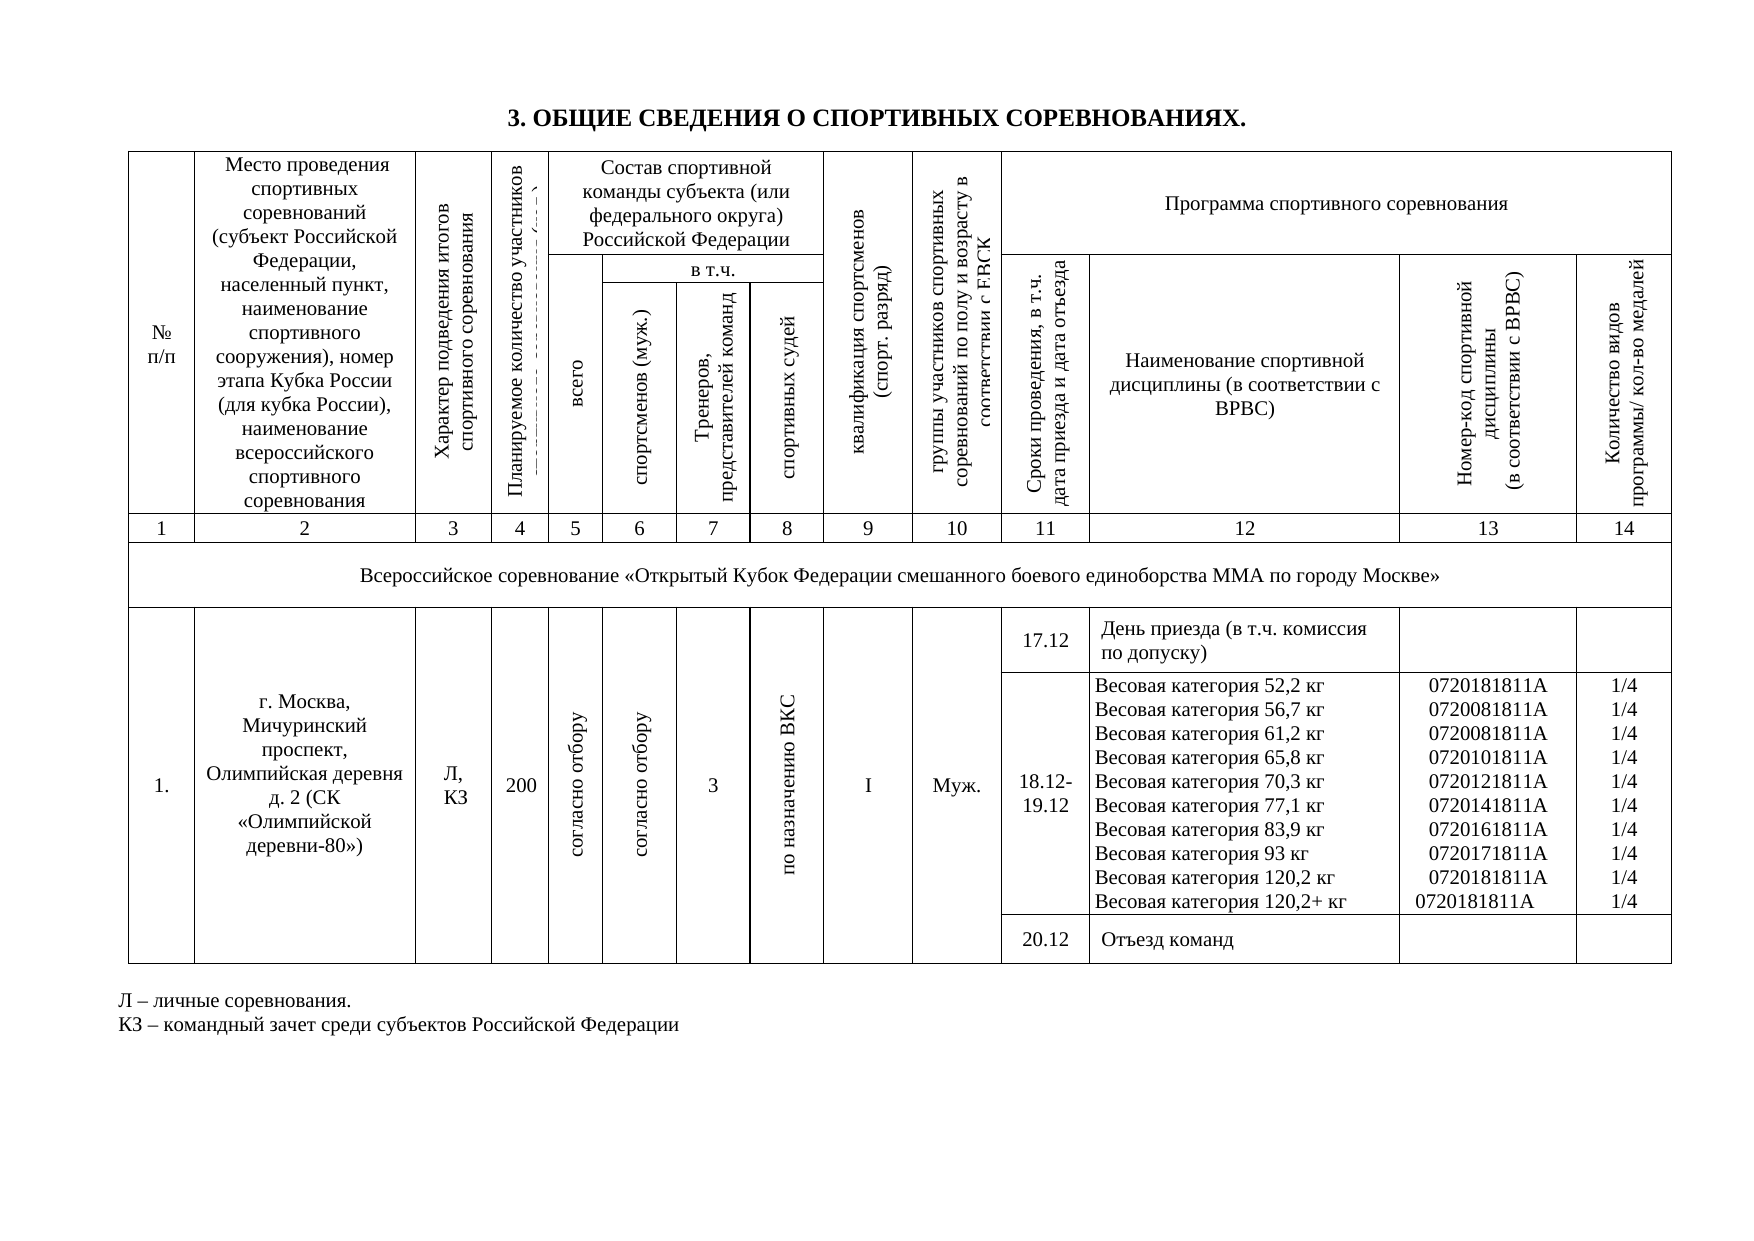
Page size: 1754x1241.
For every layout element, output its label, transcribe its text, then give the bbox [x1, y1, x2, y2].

table_cell [1400, 608, 1576, 672]
table_cell I [824, 608, 912, 963]
table_cell 3 [416, 514, 491, 542]
table_cell 200 [492, 608, 548, 963]
table_cell 11 [1002, 514, 1089, 542]
table_cell [1577, 608, 1671, 672]
table_cell 8 [751, 514, 823, 542]
table_cell Сроки проведения, в т.ч. дата приезда и дата отъезда [1002, 255, 1089, 512]
table_cell 1. [129, 608, 194, 963]
table_cell согласно отбору [549, 608, 602, 963]
table_cell 0720181811А 0720081811А 0720081811А 0720101811А 0720121811А 0720141811А 0720161811А 0720171811А 0720181811А 0720181811А [1400, 673, 1576, 913]
table_cell 12 [1090, 514, 1399, 542]
table_header Программа спортивного соревнования [1002, 152, 1671, 254]
table_cell Весовая категория 52,2 кг Весовая категория 56,7 кг Весовая категория 61,2 кг Весовая категория 65,8 кг Весовая категория 70,3 кг Весовая категория 77,1 кг Весовая категория 83,9 кг Весовая категория 93 кг Весовая категория 120,2 кг Весовая категория 120,2+ кг [1090, 673, 1399, 913]
table_cell 9 [824, 514, 912, 542]
table_cell спортивных судей [751, 283, 823, 512]
table_cell 3 [677, 608, 749, 963]
table_cell День приезда (в т.ч. комиссия по допуску) [1090, 608, 1399, 672]
table_cell 5 [549, 514, 602, 542]
table_cell согласно отбору [603, 608, 676, 963]
table_header Состав спортивной команды субъекта (или федерального округа) Российской Федерации [549, 152, 823, 254]
table_cell Тренеров, представителей команд [677, 283, 749, 512]
table_cell [1577, 915, 1671, 963]
table_cell [1400, 915, 1576, 963]
table_cell 1/4 1/4 1/4 1/4 1/4 1/4 1/4 1/4 1/4 1/4 [1577, 673, 1671, 913]
text Л – личные соревнования. [118, 988, 1636, 1012]
table_cell 2 [195, 514, 415, 542]
table_cell в т.ч. [603, 255, 823, 282]
table_cell 10 [913, 514, 1001, 542]
table_cell 14 [1577, 514, 1671, 542]
table_cell 18.12-19.12 [1002, 673, 1089, 913]
table_cell 13 [1400, 514, 1576, 542]
table_cell 17.12 [1002, 608, 1089, 672]
table_cell 6 [603, 514, 676, 542]
table_cell Наименование спортивной дисциплины (в соответствии с ВРВС) [1090, 255, 1399, 512]
list ОБЩИЕ СВЕДЕНИЯ О СПОРТИВНЫХ СОРЕВНОВАНИЯХ. [118, 103, 1636, 131]
table_cell Отъезд команд [1090, 915, 1399, 963]
table_cell спортсменов (муж.) [603, 283, 676, 512]
table_header группы участников спортивных соревнований по полу и возрасту в соответствии с ЕВСК [913, 152, 1001, 512]
table_cell Номер-код спортивной дисциплины (в соответствии с ВРВС) [1400, 255, 1576, 512]
table_cell 1 [129, 514, 194, 542]
table_cell 7 [677, 514, 749, 542]
table_cell всего [549, 255, 602, 512]
table_header Характер подведения итогов спортивного соревнования [416, 152, 491, 512]
table_header Место проведения спортивных соревнований (субъект Российской Федерации, населенный пункт, наименование спортивного сооружения), номер этапа Кубка России (для кубка России), наименование всероссийского спортивного соревнования [195, 152, 415, 512]
text КЗ – командный зачет среди субъектов Российской Федерации [118, 1012, 1636, 1036]
table_cell г. Москва, Мичуринский проспект, Олимпийская деревня д. 2 (СК «Олимпийской деревни-80») [195, 608, 415, 963]
table_cell Л, КЗ [416, 608, 491, 963]
table_header № п/п [129, 152, 194, 512]
table_header Планируемое количество участников спортивного соревнования (чел.) [492, 152, 548, 512]
table_cell по назначению ВКС [751, 608, 823, 963]
table_cell Муж. [913, 608, 1001, 963]
table_cell 4 [492, 514, 548, 542]
table_cell Количество видов программы/ кол-во медалей [1577, 255, 1671, 512]
table_header квалификация спортсменов (спорт. разряд) [824, 152, 912, 512]
table_cell Всероссийское соревнование «Открытый Кубок Федерации смешанного боевого единоборства ММА по городу Москве» [129, 543, 1671, 607]
table_cell 20.12 [1002, 915, 1089, 963]
